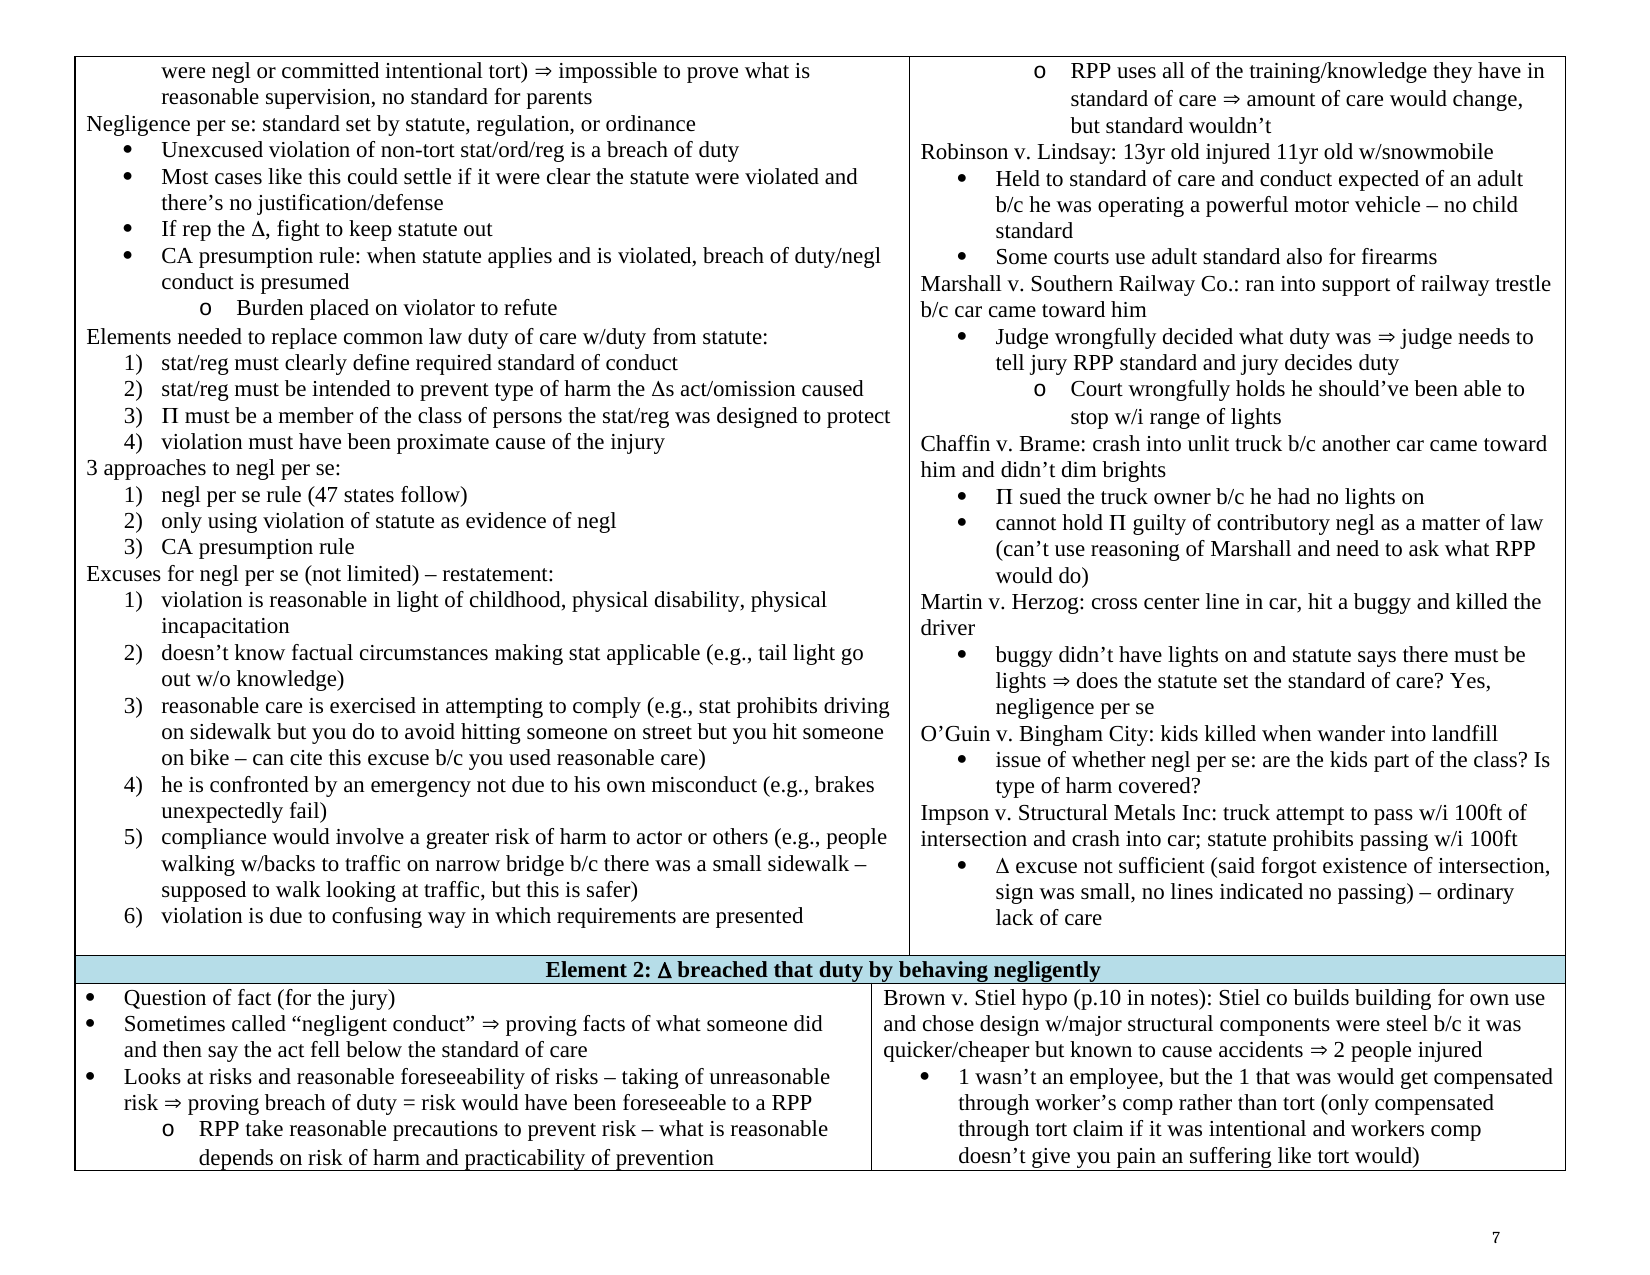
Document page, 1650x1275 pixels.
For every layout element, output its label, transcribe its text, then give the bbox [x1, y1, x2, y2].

table_cell Element 2: breached that duty by behaving negligently [76, 956, 1565, 983]
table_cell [76, 984, 871, 1170]
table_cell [910, 57, 1565, 955]
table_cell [872, 984, 1565, 1170]
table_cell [76, 57, 909, 955]
